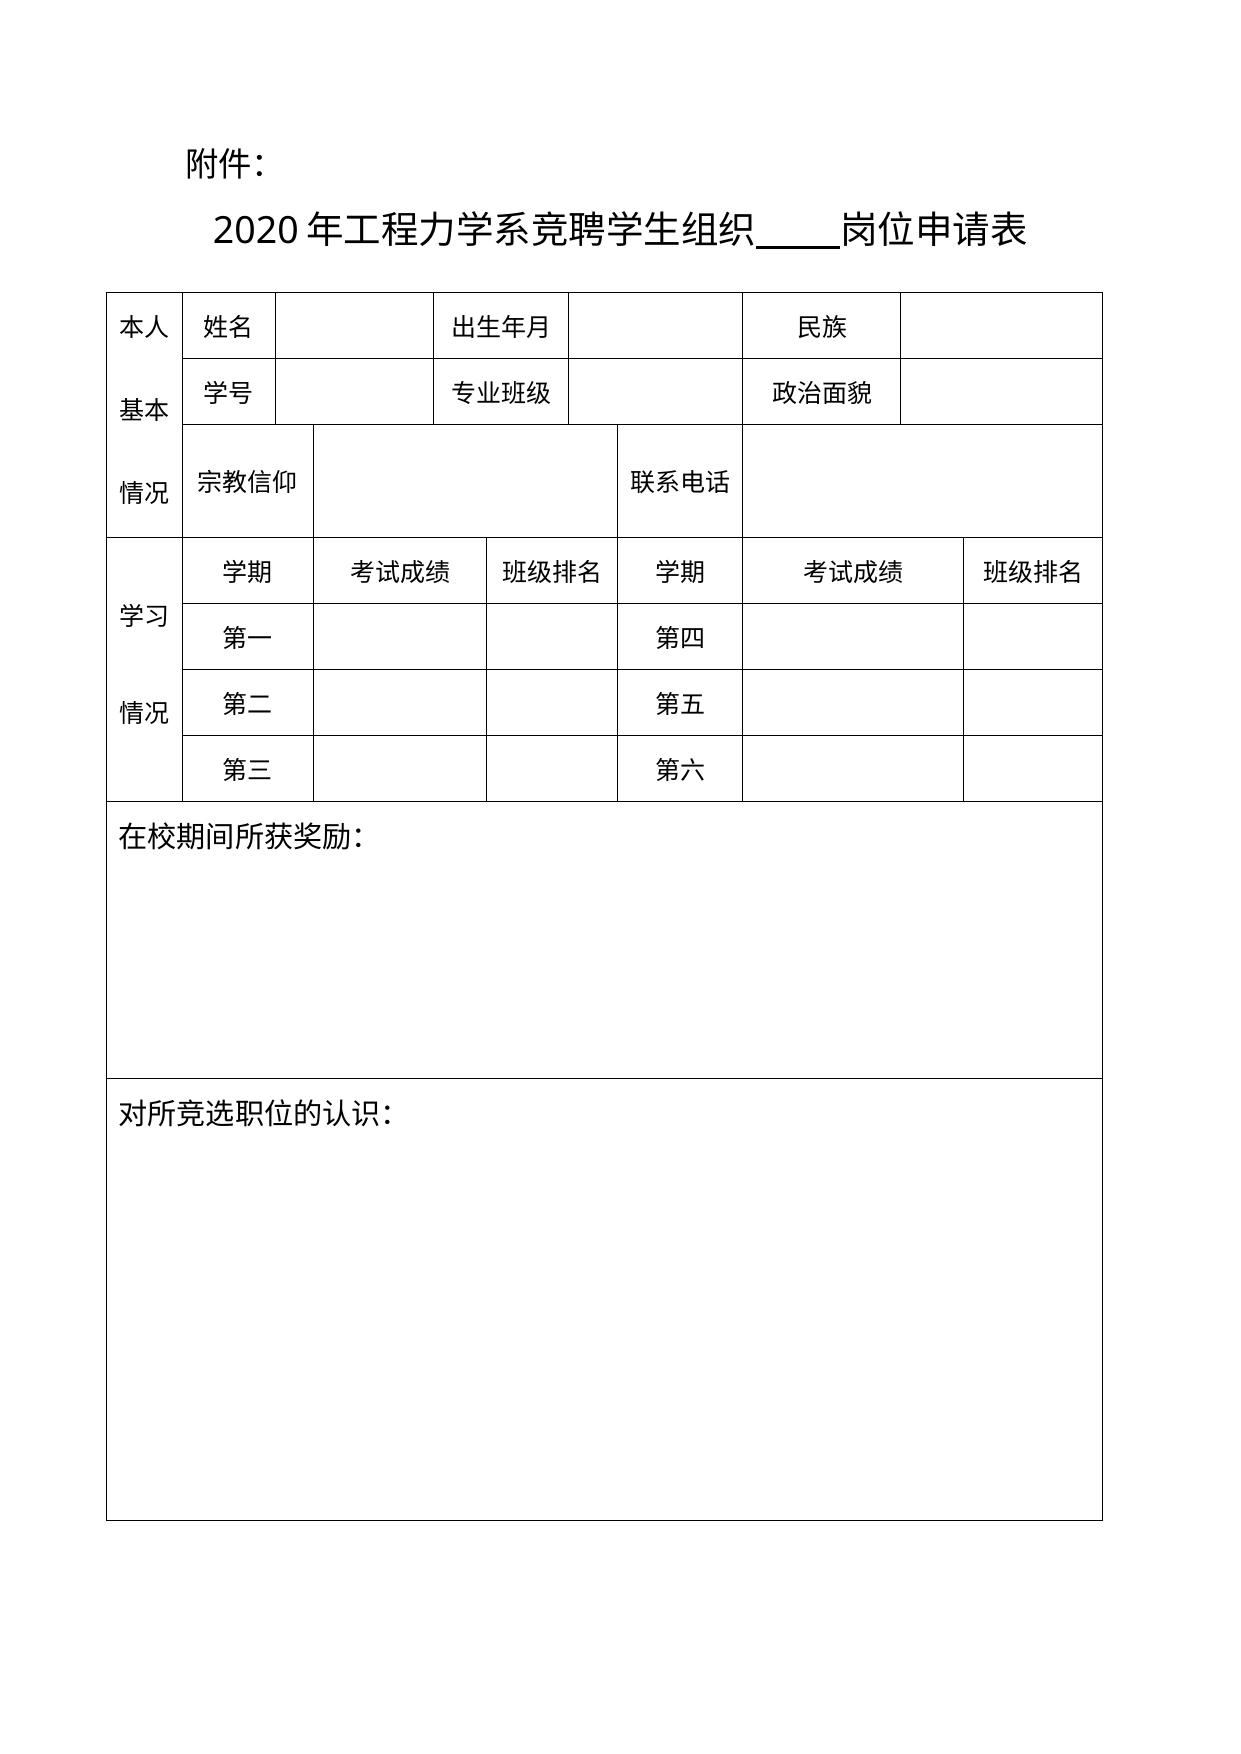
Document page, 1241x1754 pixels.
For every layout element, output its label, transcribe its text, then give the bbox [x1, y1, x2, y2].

table_cell 对所竞选职位的认识： [107, 1079, 1102, 1519]
table_cell 宗教信仰 [183, 425, 313, 537]
table_header 民族 [743, 293, 900, 358]
table_cell [964, 604, 1102, 669]
table_cell 第五 [618, 670, 742, 735]
text 2020年工程力学系竞聘学生组织 岗位申请表 [118, 194, 1122, 259]
table_cell 第二 [183, 670, 313, 735]
table_cell [743, 425, 1102, 537]
table_cell 第一 [183, 604, 313, 669]
table_header 本人 基本 情况 [107, 293, 182, 537]
table_cell 考试成绩 [743, 538, 963, 603]
table_cell [314, 425, 617, 537]
table_cell 联系电话 [618, 425, 742, 537]
table_header [569, 293, 742, 358]
table_cell [964, 736, 1102, 801]
table_cell [276, 359, 433, 424]
table_cell [569, 359, 742, 424]
table_cell 政治面貌 [743, 359, 900, 424]
table_cell [314, 604, 486, 669]
table_cell 考试成绩 [314, 538, 486, 603]
table_cell [487, 670, 617, 735]
table_cell [743, 604, 963, 669]
table_cell [743, 670, 963, 735]
table_cell 在校期间所获奖励： [107, 802, 1102, 1078]
table_cell [314, 670, 486, 735]
table_header 出生年月 [434, 293, 568, 358]
table_cell 班级排名 [964, 538, 1102, 603]
table_cell 班级排名 [487, 538, 617, 603]
table_header [276, 293, 433, 358]
table_cell [901, 359, 1102, 424]
table_cell 专业班级 [434, 359, 568, 424]
table_cell [487, 604, 617, 669]
table_cell [743, 736, 963, 801]
table_cell 学期 [183, 538, 313, 603]
text 附件： [118, 129, 1122, 194]
table_cell 第六 [618, 736, 742, 801]
table_cell 第四 [618, 604, 742, 669]
table_cell [487, 736, 617, 801]
table_cell [314, 736, 486, 801]
table_cell 学号 [183, 359, 275, 424]
table_cell 学习情况 [107, 538, 182, 801]
table_header 姓名 [183, 293, 275, 358]
table_cell 第三 [183, 736, 313, 801]
table_cell 学期 [618, 538, 742, 603]
table_cell [964, 670, 1102, 735]
table_header [901, 293, 1102, 358]
